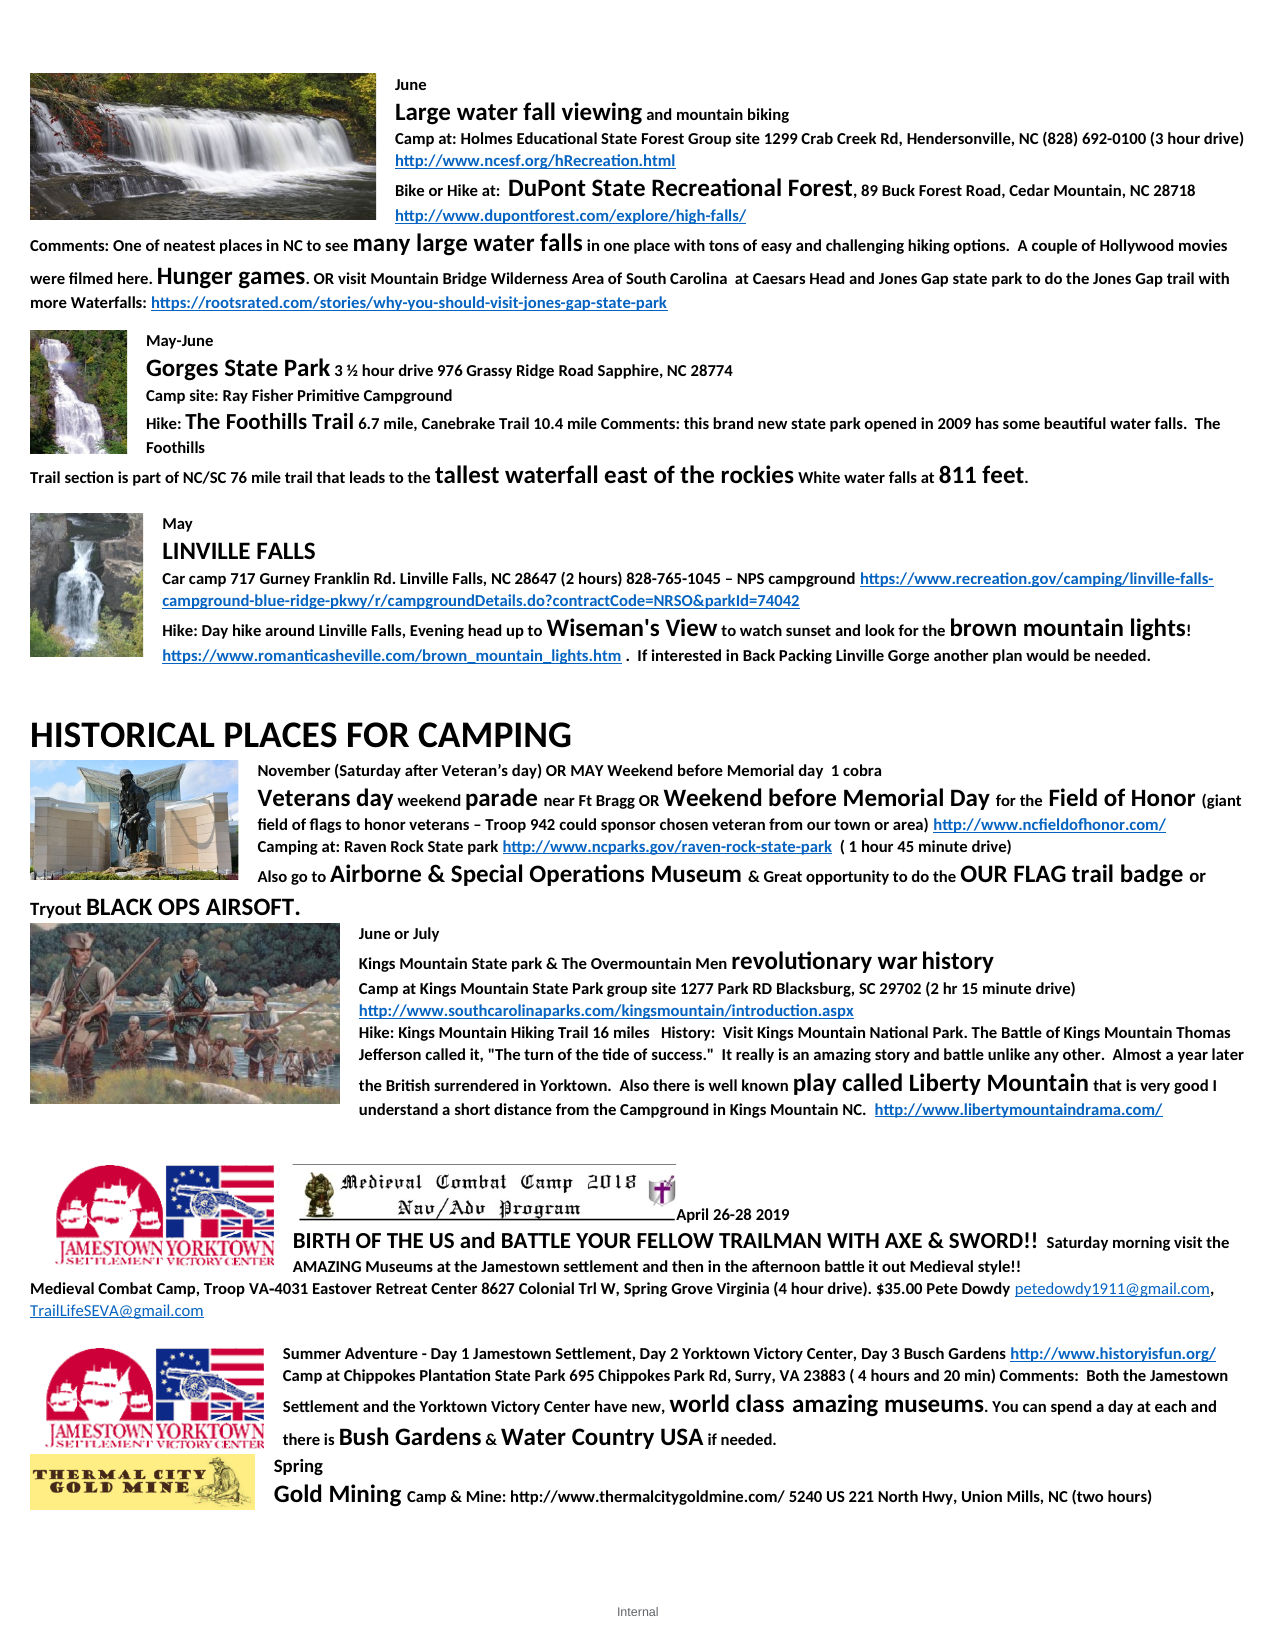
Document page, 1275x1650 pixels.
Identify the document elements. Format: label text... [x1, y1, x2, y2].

text http://www.dupontforest.com/explore/high-falls/ [30, 205, 1245, 226]
picture [48, 1165, 274, 1268]
text Camp site: Ray Fisher Primitive Campground [128, 385, 1245, 406]
text May [144, 513, 1245, 534]
text Trail section is part of NC/SC 76 mile trail that leads to the tallest waterfall east of the rockies White water falls at 811 feet. [30, 459, 1245, 489]
text HISTORICAL PLACES FOR CAMPING [30, 711, 1245, 756]
text Camping at: Raven Rock State park http://www.ncparks.gov/raven-rock-state-park ( 1 hour 45 minute drive) [239, 836, 1245, 856]
text BIRTH OF THE US and BATTLE YOUR FELLOW TRAILMAN WITH AXE & SWORD!! Saturday morning visit the AMAZING Museums at the Jamestown settlement and then in the afternoon battle it out Medieval style!! [30, 1226, 1245, 1276]
picture [30, 1454, 255, 1510]
text June or July [340, 924, 1245, 944]
picture [30, 760, 239, 880]
text https://www.romanticasheville.com/brown_mountain_lights.htm . If interested in Back Packing Linville Gorge another plan would be needed. [30, 645, 1245, 665]
text Kings Mountain State park & The Overmountain Men revolutionary war history [340, 946, 1245, 976]
text May-June [128, 331, 1245, 351]
picture [30, 513, 144, 657]
text Veterans day weekend parade near Ft Bragg OR Weekend before Memorial Day for the Field of Honor (giant field of flags to honor veterans – Troop 942 could sponsor chosen veteran from our town or area) http://www.ncfieldofhonor.com/ [239, 782, 1245, 834]
text Bike or Hike at: DuPont State Recreational Forest, 89 Buck Forest Road, Cedar Mountain, NC 28718 [377, 172, 1245, 203]
text Spring [255, 1454, 1245, 1477]
picture [38, 1348, 264, 1451]
text Summer Adventure - Day 1 Jamestown Settlement, Day 2 Yorktown Victory Center, Day 3 Busch Gardens http://www.historyisfun.org/ [30, 1343, 1245, 1364]
text LINVILLE FALLS [144, 535, 1245, 566]
text Gold Mining Camp & Mine: http://www.thermalcitygoldmine.com/ 5240 US 221 North Hwy, Union Mills, NC (two hours) [255, 1479, 1245, 1509]
text Car camp 717 Gurney Franklin Rd. Linville Falls, NC 28647 (2 hours) 828-765-1045 – NPS campground https://www.recreation.gov/camping/linville-falls-campground-blue-ridge-pkwy/r/campgroundDetails.do?contractCode=NRSO&parkId=74042 [144, 568, 1245, 611]
text Hike: Day hike around Linville Falls, Evening head up to Wiseman's View to watch sunset and look for the brown mountain lights! [144, 612, 1245, 643]
text Camp at Chippokes Plantation State Park 695 Chippokes Park Rd, Surry, VA 23883 ( 4 hours and 20 min) Comments: Both the Jamestown Settlement and the Yorktown Victory Center have new, world class amazing museums. You can spend a day at each and there is Bush Gardens & Water Country USA if needed. [30, 1365, 1245, 1452]
text Camp at: Holmes Educational State Forest Group site 1299 Crab Creek Rd, Hendersonville, NC (828) 692-0100 (3 hour drive) http://www.ncesf.org/hRecreation.html [377, 128, 1245, 171]
text Large water fall viewing and mountain biking [377, 96, 1245, 126]
text Gorges State Park 3 ½ hour drive 976 Grassy Ridge Road Sapphire, NC 28774 [128, 352, 1245, 383]
text Hike: Kings Mountain Hiking Trail 16 miles History: Visit Kings Mountain National Park. The Battle of Kings Mountain Thomas Jefferson called it, "The turn of the tide of success." It really is an amazing story and battle unlike any other. Almost a year later the British surrendered in Yorktown. Also there is well known play called Liberty Mountain that is very good I understand a short distance from the Campground in Kings Mountain NC. http://www.libertymountaindrama.com/ [30, 1022, 1245, 1119]
picture [30, 73, 377, 220]
picture [30, 923, 340, 1104]
text November (Saturday after Veteran’s day) OR MAY Weekend before Memorial day 1 cobra [239, 760, 1245, 780]
picture [292, 1164, 677, 1221]
text Comments: One of neatest places in NC to see many large water falls in one place with tons of easy and challenging hiking options. A couple of Hollywood movies were filmed here. Hunger games. OR visit Mountain Bridge Wilderness Area of South Carolina at Caesars Head and Jones Gap state park to do the Jones Gap trail with more Waterfalls: https://rootsrated.com/stories/why-you-should-visit-jones-gap-state-park [30, 227, 1245, 312]
text Hike: The Foothills Trail 6.7 mile, Canebrake Trail 10.4 mile Comments: this brand new state park opened in 2009 has some beautiful water falls. The Foothills [30, 407, 1245, 457]
text Medieval Combat Camp, Troop VA‐4031 Eastover Retreat Center 8627 Colonial Trl W, Spring Grove Virginia (4 hour drive). $35.00 Pete Dowdy petedowdy1911@gmail.com, TrailLifeSEVA@gmail.com [30, 1278, 1245, 1320]
picture [30, 330, 128, 454]
text Camp at Kings Mountain State Park group site 1277 Park RD Blacksburg, SC 29702 (2 hr 15 minute drive) http://www.southcarolinaparks.com/kingsmountain/introduction.aspx [340, 978, 1245, 1021]
text Also go to Airborne & Special Operations Museum & Great opportunity to do the OUR FLAG trail badge or Tryout BLACK OPS AIRSOFT. [30, 858, 1245, 921]
text June [377, 74, 1245, 94]
